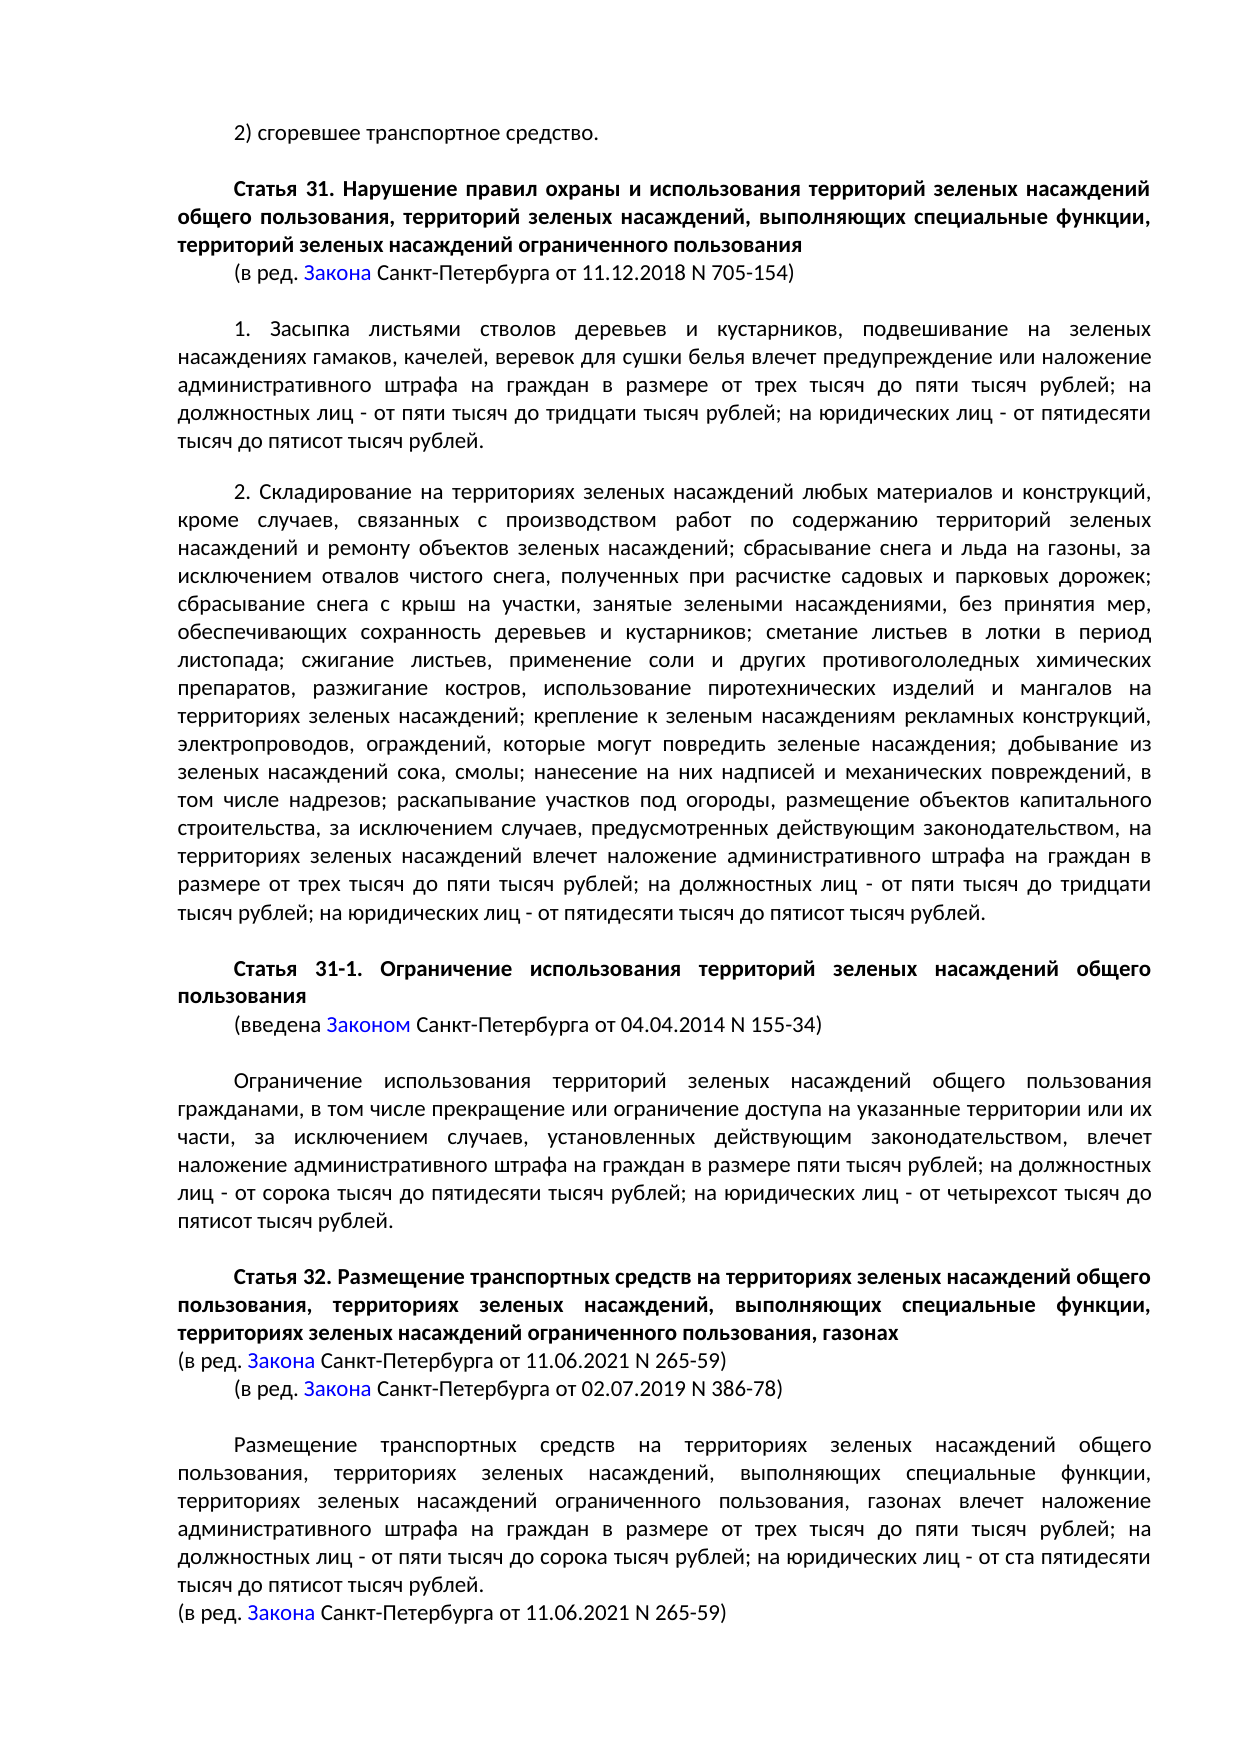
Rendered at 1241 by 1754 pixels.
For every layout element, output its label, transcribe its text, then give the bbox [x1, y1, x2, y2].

title Статья 31. Нарушение правил охраны и использования территорий зеленых насаждений общего пользования, территорий зеленых насаждений, выполняющих специальные функции, территорий зеленых насаждений ограниченного пользования [177, 174, 1152, 258]
title Статья 31-1. Ограничение использования территорий зеленых насаждений общего пользования [177, 954, 1152, 1010]
text (в ред. Закона Санкт-Петербурга от 11.06.2021 N 265-59) [177, 1598, 1152, 1626]
text (в ред. Закона Санкт-Петербурга от 11.06.2021 N 265-59) [177, 1346, 1152, 1374]
text 2. Складирование на территориях зеленых насаждений любых материалов и конструкций, кроме случаев, связанных с производством работ по содержанию территорий зеленых насаждений и ремонту объектов зеленых насаждений; сбрасывание снега и льда на газоны, за исключением отвалов чистого снега, полученных при расчистке садовых и парковых дорожек; сбрасывание снега с крыш на участки, занятые зелеными насаждениями, без принятия мер, обеспечивающих сохранность деревьев и кустарников; сметание листьев в лотки в период листопада; сжигание листьев, применение соли и других противогололедных химических препаратов, разжигание костров, использование пиротехнических изделий и мангалов на территориях зеленых насаждений; крепление к зеленым насаждениям рекламных конструкций, электропроводов, ограждений, которые могут повредить зеленые насаждения; добывание из зеленых насаждений сока, смолы; нанесение на них надписей и механических повреждений, в том числе надрезов; раскапывание участков под огороды, размещение объектов капитального строительства, за исключением случаев, предусмотренных действующим законодательством, на территориях зеленых насаждений влечет наложение административного штрафа на граждан в размере от трех тысяч до пяти тысяч рублей; на должностных лиц - от пяти тысяч до тридцати тысяч рублей; на юридических лиц - от пятидесяти тысяч до пятисот тысяч рублей. [177, 477, 1152, 926]
title Статья 32. Размещение транспортных средств на территориях зеленых насаждений общего пользования, территориях зеленых насаждений, выполняющих специальные функции, территориях зеленых насаждений ограниченного пользования, газонах [177, 1262, 1152, 1346]
text (введена Законом Санкт-Петербурга от 04.04.2014 N 155-34) [177, 1010, 1152, 1038]
text (в ред. Закона Санкт-Петербурга от 11.12.2018 N 705-154) [177, 258, 1152, 286]
text 1. Засыпка листьями стволов деревьев и кустарников, подвешивание на зеленых насаждениях гамаков, качелей, веревок для сушки белья влечет предупреждение или наложение административного штрафа на граждан в размере от трех тысяч до пяти тысяч рублей; на должностных лиц - от пяти тысяч до тридцати тысяч рублей; на юридических лиц - от пятидесяти тысяч до пятисот тысяч рублей. [177, 314, 1152, 454]
text Ограничение использования территорий зеленых насаждений общего пользования гражданами, в том числе прекращение или ограничение доступа на указанные территории или их части, за исключением случаев, установленных действующим законодательством, влечет наложение административного штрафа на граждан в размере пяти тысяч рублей; на должностных лиц - от сорока тысяч до пятидесяти тысяч рублей; на юридических лиц - от четырехсот тысяч до пятисот тысяч рублей. [177, 1066, 1152, 1234]
text (в ред. Закона Санкт-Петербурга от 02.07.2019 N 386-78) [177, 1374, 1152, 1402]
text Размещение транспортных средств на территориях зеленых насаждений общего пользования, территориях зеленых насаждений, выполняющих специальные функции, территориях зеленых насаждений ограниченного пользования, газонах влечет наложение административного штрафа на граждан в размере от трех тысяч до пяти тысяч рублей; на должностных лиц - от пяти тысяч до сорока тысяч рублей; на юридических лиц - от ста пятидесяти тысяч до пятисот тысяч рублей. [177, 1430, 1152, 1598]
text 2) сгоревшее транспортное средство. [177, 118, 1152, 146]
